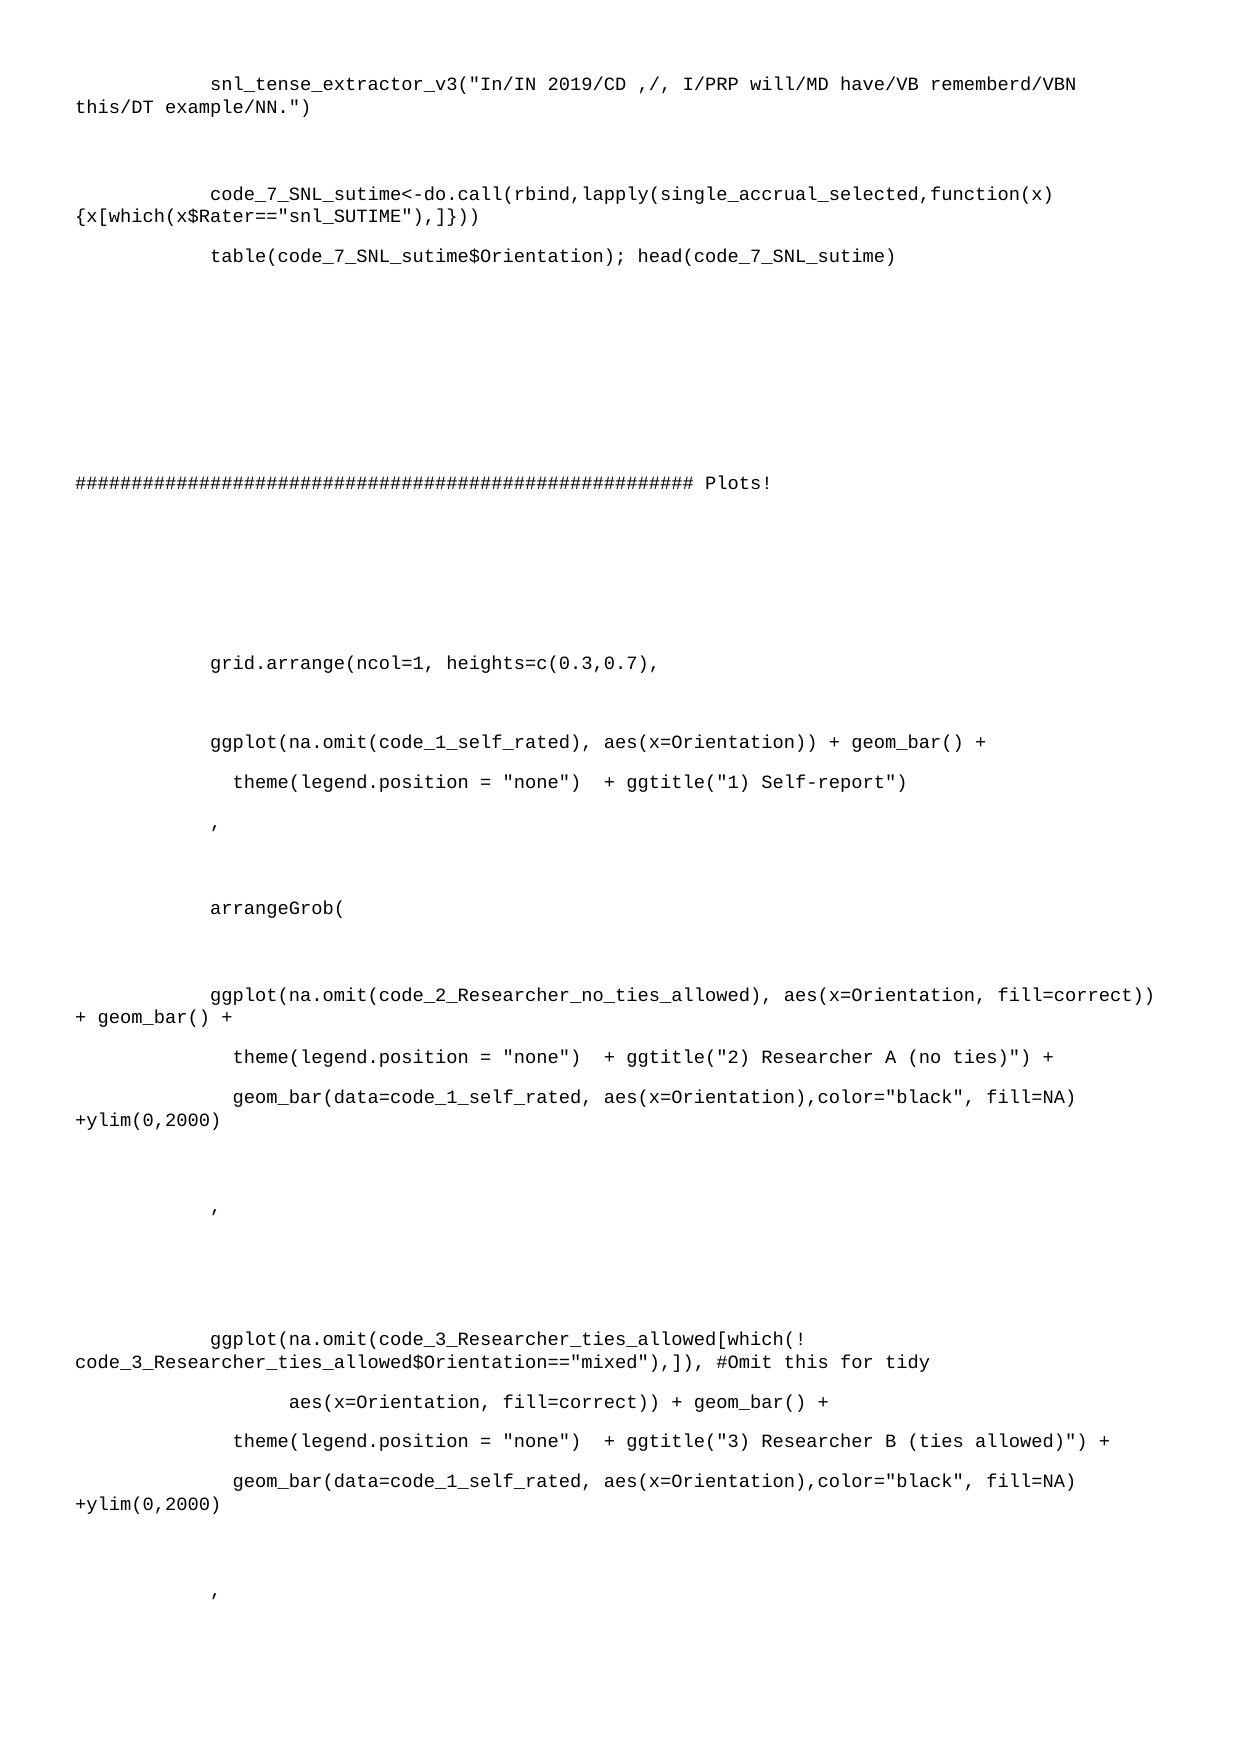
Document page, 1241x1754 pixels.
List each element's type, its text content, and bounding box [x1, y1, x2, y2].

text theme(legend.position = "none") + ggtitle("3) Researcher B (ties allowed)") + [75, 1432, 1165, 1453]
text code_7_SNL_sutime<-do.call(rbind,lapply(single_accrual_selected,function(x){x[which(x$Rater=="snl_SUTIME"),]})) [75, 184, 1165, 228]
text table(code_7_SNL_sutime$Orientation); head(code_7_SNL_sutime) [75, 247, 1165, 268]
text arrangeGrob( [75, 899, 1165, 920]
text , [75, 1197, 1165, 1218]
text grid.arrange(ncol=1, heights=c(0.3,0.7), [75, 654, 1165, 675]
text ####################################################### Plots! [75, 474, 1165, 495]
text aes(x=Orientation, fill=correct)) + geom_bar() + [75, 1393, 1165, 1414]
text ggplot(na.omit(code_1_self_rated), aes(x=Orientation)) + geom_bar() + [75, 733, 1165, 754]
text theme(legend.position = "none") + ggtitle("1) Self-report") [75, 773, 1165, 794]
text theme(legend.position = "none") + ggtitle("2) Researcher A (no ties)") + [75, 1048, 1165, 1069]
text geom_bar(data=code_1_self_rated, aes(x=Orientation),color="black", fill=NA)+ylim(0,2000) [75, 1472, 1165, 1516]
text ggplot(na.omit(code_2_Researcher_no_ties_allowed), aes(x=Orientation, fill=correct)) + geom_bar() + [75, 985, 1165, 1029]
text ggplot(na.omit(code_3_Researcher_ties_allowed[which(!code_3_Researcher_ties_allowed$Orientation=="mixed"),]), #Omit this for tidy [75, 1330, 1165, 1374]
text , [75, 812, 1165, 834]
text snl_tense_extractor_v3("In/IN 2019/CD ,/, I/PRP will/MD have/VB rememberd/VBN this/DT example/NN.") [75, 75, 1165, 119]
text geom_bar(data=code_1_self_rated, aes(x=Orientation),color="black", fill=NA) +ylim(0,2000) [75, 1087, 1165, 1132]
text , [75, 1581, 1165, 1602]
